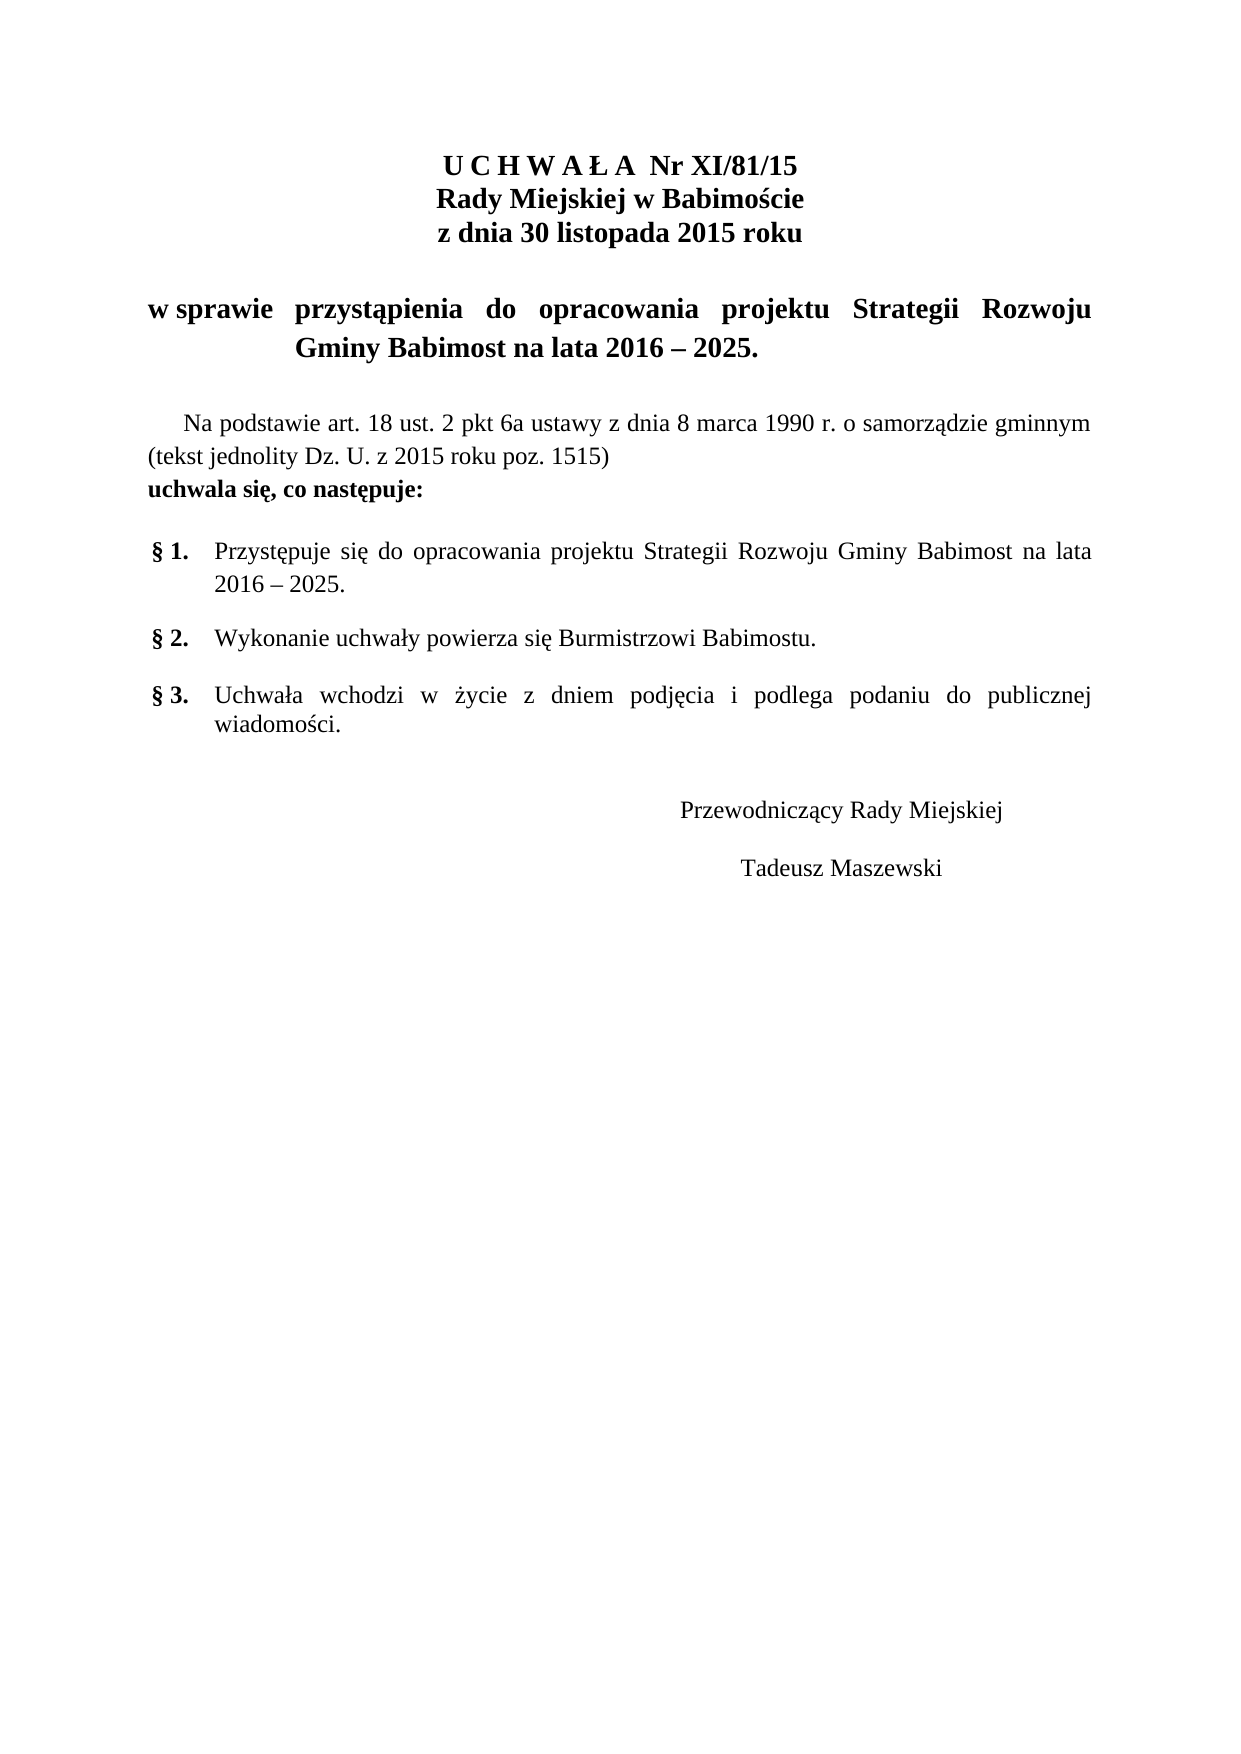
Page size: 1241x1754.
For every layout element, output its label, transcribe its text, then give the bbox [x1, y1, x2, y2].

table_cell § 3. [136, 680, 203, 766]
table_cell Wykonanie uchwały powierza się Burmistrzowi Babimostu. [203, 623, 1104, 680]
text z dnia 30 listopada 2015 roku [148, 215, 1093, 248]
text UCHWAŁA Nr XI/81/15 [148, 148, 1093, 181]
text uchwala się, co następuje: [148, 474, 1093, 503]
table_header Przystępuje się do opracowania projektu Strategii Rozwoju Gminy Babimost na lata 2016 – 2025. [203, 536, 1104, 623]
text w sprawie przystąpienia do opracowania projektu Strategii Rozwoju Gminy Babimost na lata 2016 – 2025. [148, 291, 1093, 363]
text Rady Miejskiej w Babimoście [148, 181, 1093, 215]
table_cell § 2. [136, 623, 203, 680]
text Na podstawie art. 18 ust. 2 pkt 6a ustawy z dnia 8 marca 1990 r. o samorządzie gminnym (tekst jednolity Dz. U. z 2015 roku poz. 1515) [148, 408, 1093, 470]
table_cell Uchwała wchodzi w życie z dniem podjęcia i podlega podaniu do publicznej wiadomości. [203, 680, 1104, 766]
text Tadeusz Maszewski [590, 853, 1093, 881]
table_header § 1. [136, 536, 203, 623]
text Przewodniczący Rady Miejskiej [590, 795, 1093, 824]
